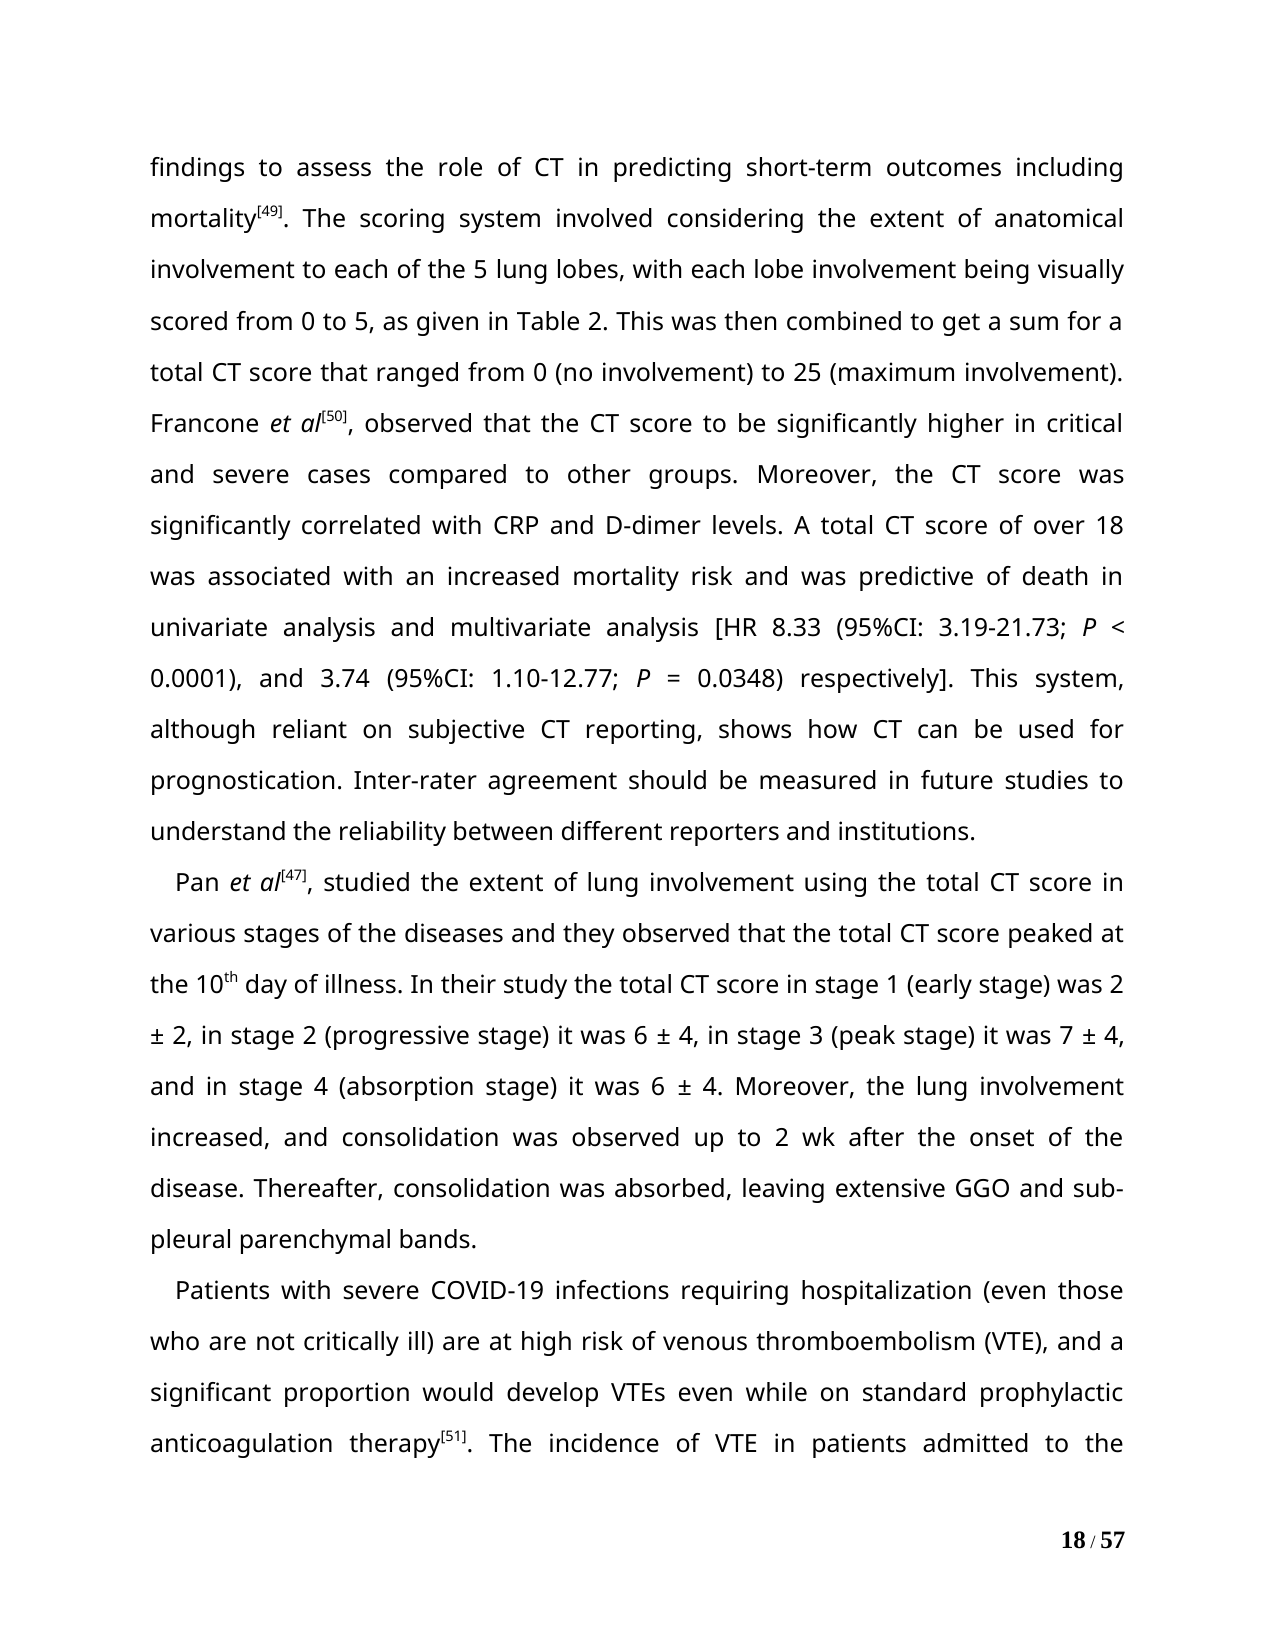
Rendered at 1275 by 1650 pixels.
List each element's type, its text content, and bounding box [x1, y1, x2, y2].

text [150, 1273, 1125, 1460]
text Pan et al[47], studied the extent of lung involvement using the total CT score in various stages of the diseases and they observed that the total CT score peaked at the 10th day of illness. In their study the total CT score in stage 1 (early stage) was 2 ± 2, in stage 2 (progressive stage) it was 6 ± 4, in stage 3 (peak stage) it was 7 ± 4, and in stage 4 (absorption stage) it was 6 ± 4. Moreover, the lung involvement increased, and consolidation was observed up to 2 wk after the onset of the disease. Thereafter, consolidation was absorbed, leaving extensive GGO and sub-pleural parenchymal bands. [150, 864, 1125, 1256]
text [150, 150, 1125, 848]
